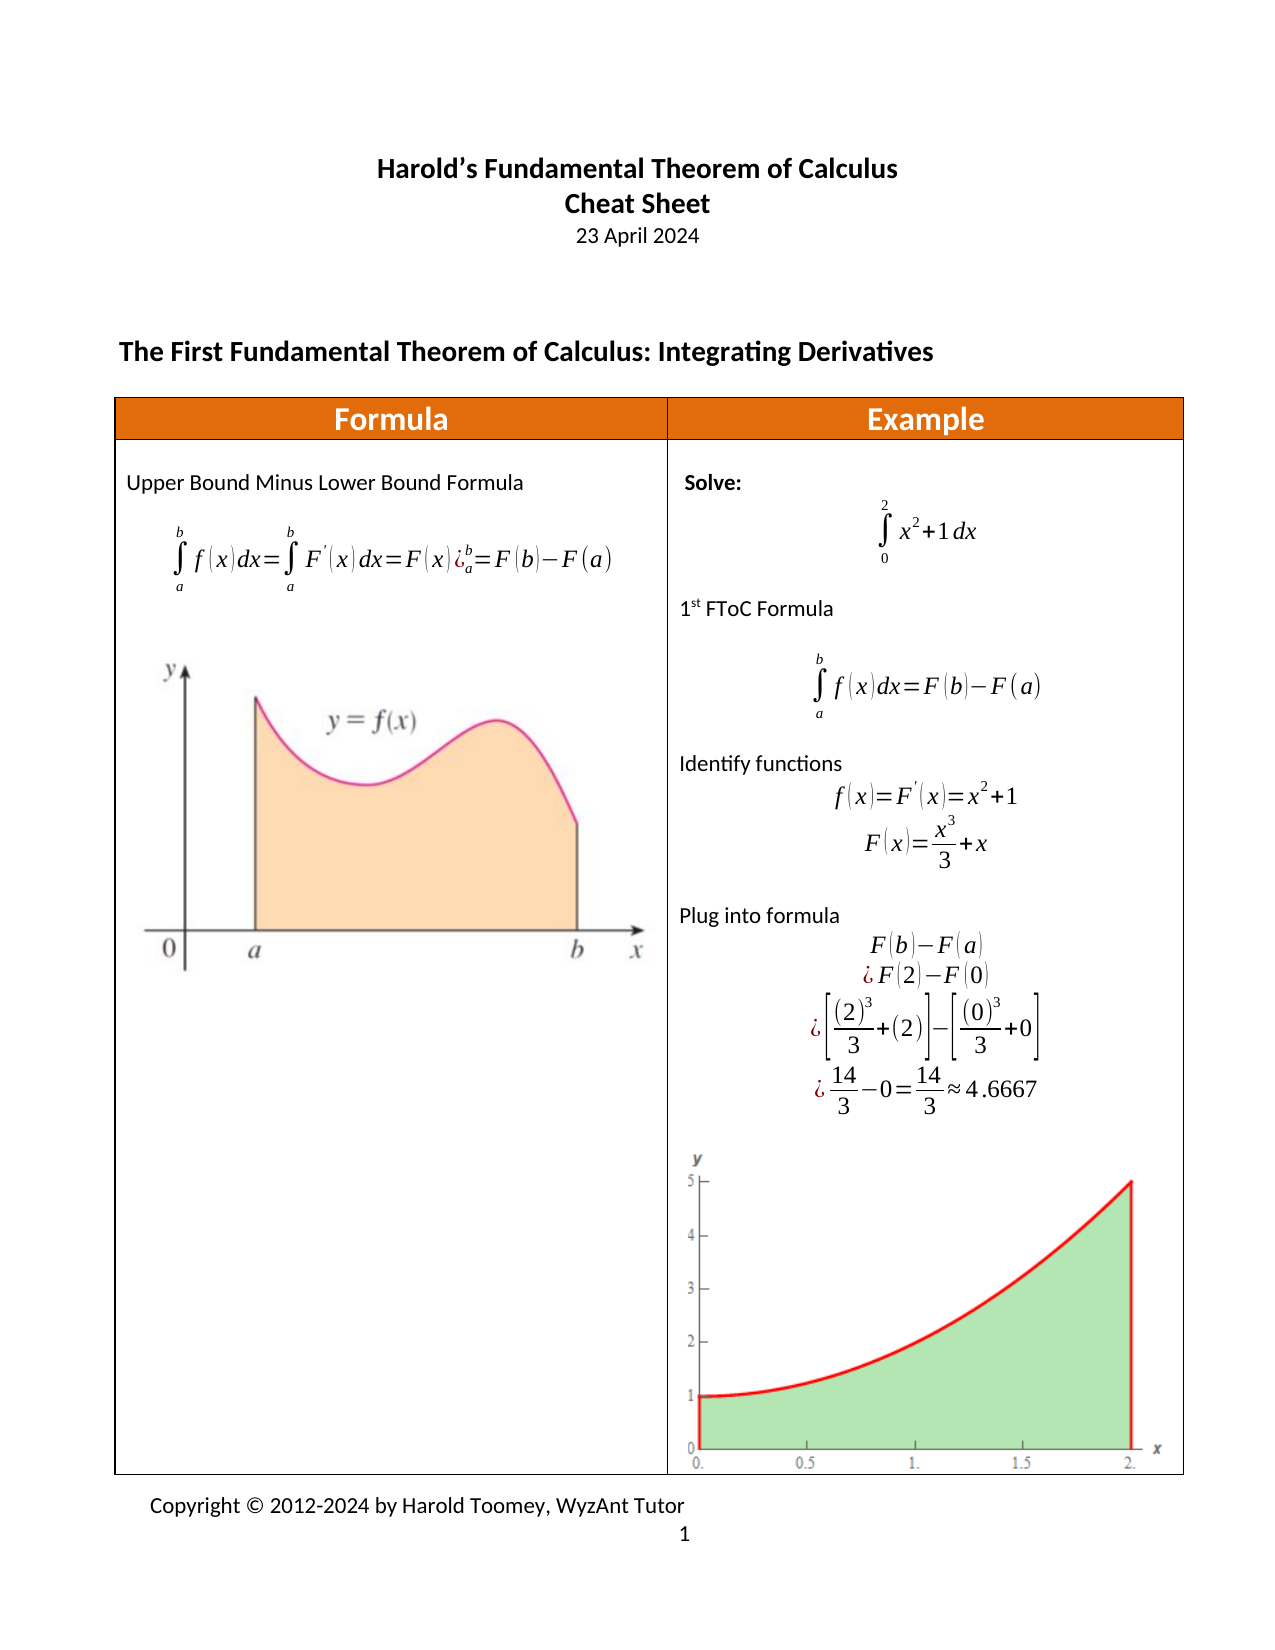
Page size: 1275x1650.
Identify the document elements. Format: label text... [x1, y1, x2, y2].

table_header Formula [116, 398, 667, 439]
picture [687, 1148, 1164, 1474]
text The First Fundamental Theorem of Calculus: Integrating Derivatives [112, 333, 1125, 369]
table_header Example [668, 398, 1183, 439]
text 23 April 2024 [150, 221, 1125, 249]
table_cell Solve: 1st FToC Formula Identify functions Plug into formula [668, 440, 1183, 1473]
picture [126, 650, 657, 978]
text Cheat Sheet [150, 186, 1125, 221]
table_cell Upper Bound Minus Lower Bound Formula [116, 440, 667, 1473]
text Harold’s Fundamental Theorem of Calculus [150, 150, 1125, 186]
